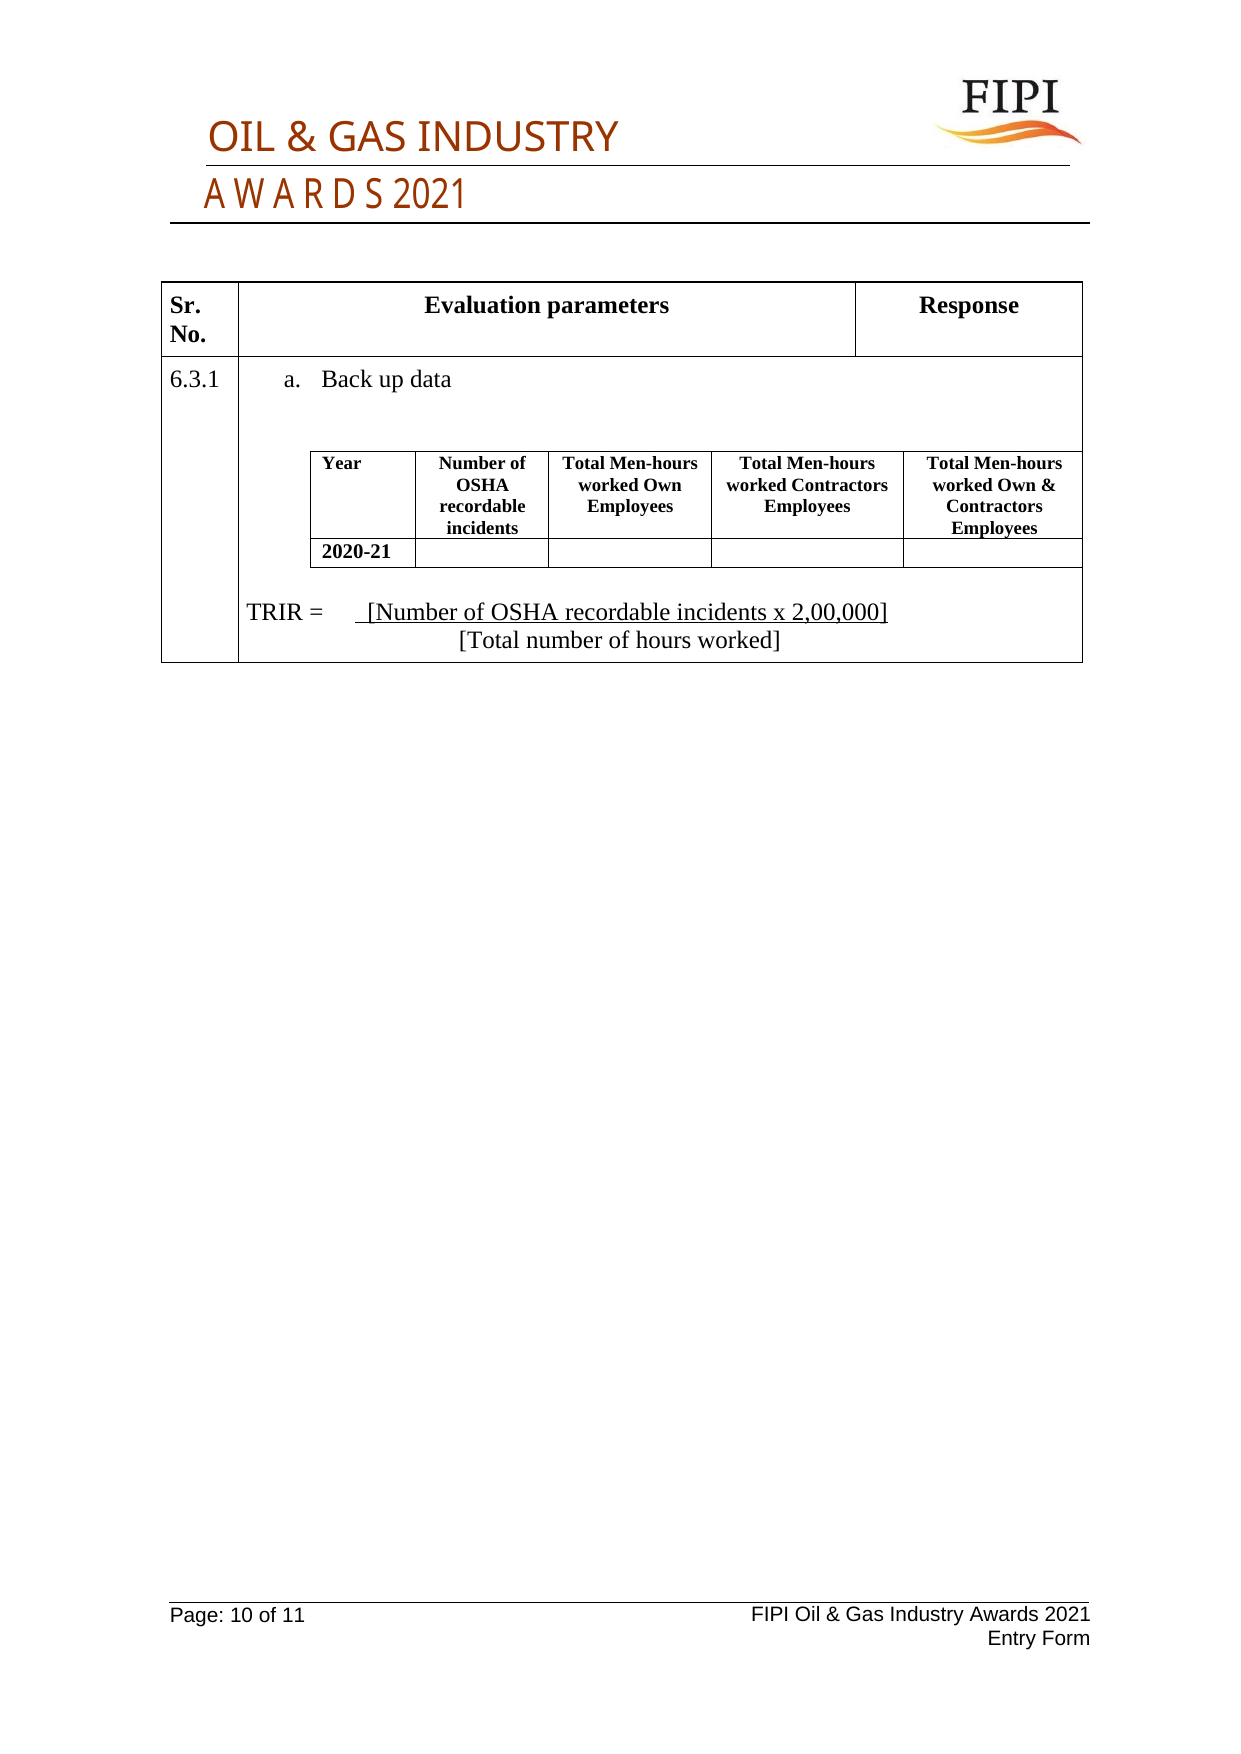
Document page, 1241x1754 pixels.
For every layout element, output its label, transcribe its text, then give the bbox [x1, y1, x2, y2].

table_cell 6.3.1 [162, 357, 238, 662]
table_header Sr. No. [162, 283, 238, 356]
table_header Evaluation parameters [239, 283, 855, 356]
table_cell Back up data TRIR = [Number of OSHA recordable incidents x 2,00,000] [Total number of hours worked] [239, 357, 1082, 662]
table_header Response [856, 283, 1082, 356]
picture [931, 75, 1088, 152]
